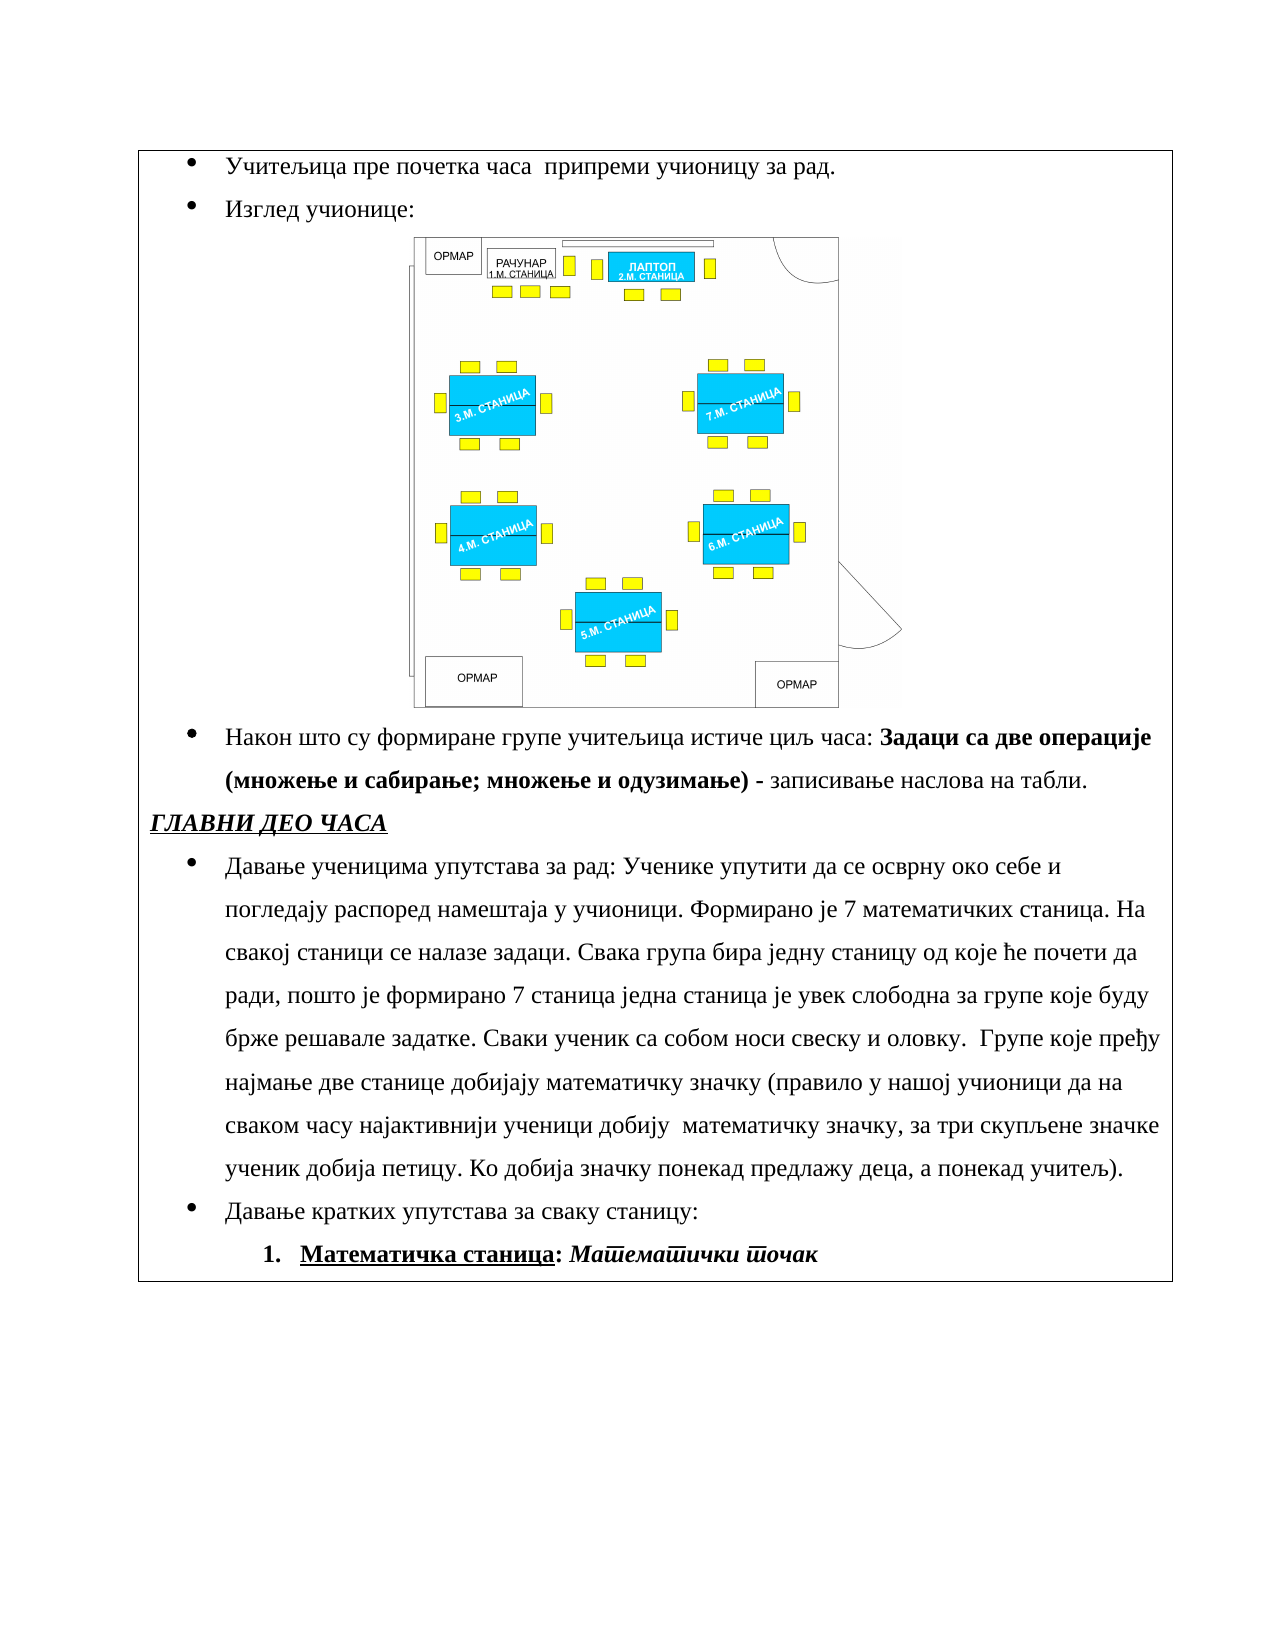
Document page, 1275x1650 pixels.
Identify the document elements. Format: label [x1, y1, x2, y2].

table_cell [139, 151, 1172, 1281]
picture [409, 237, 902, 708]
